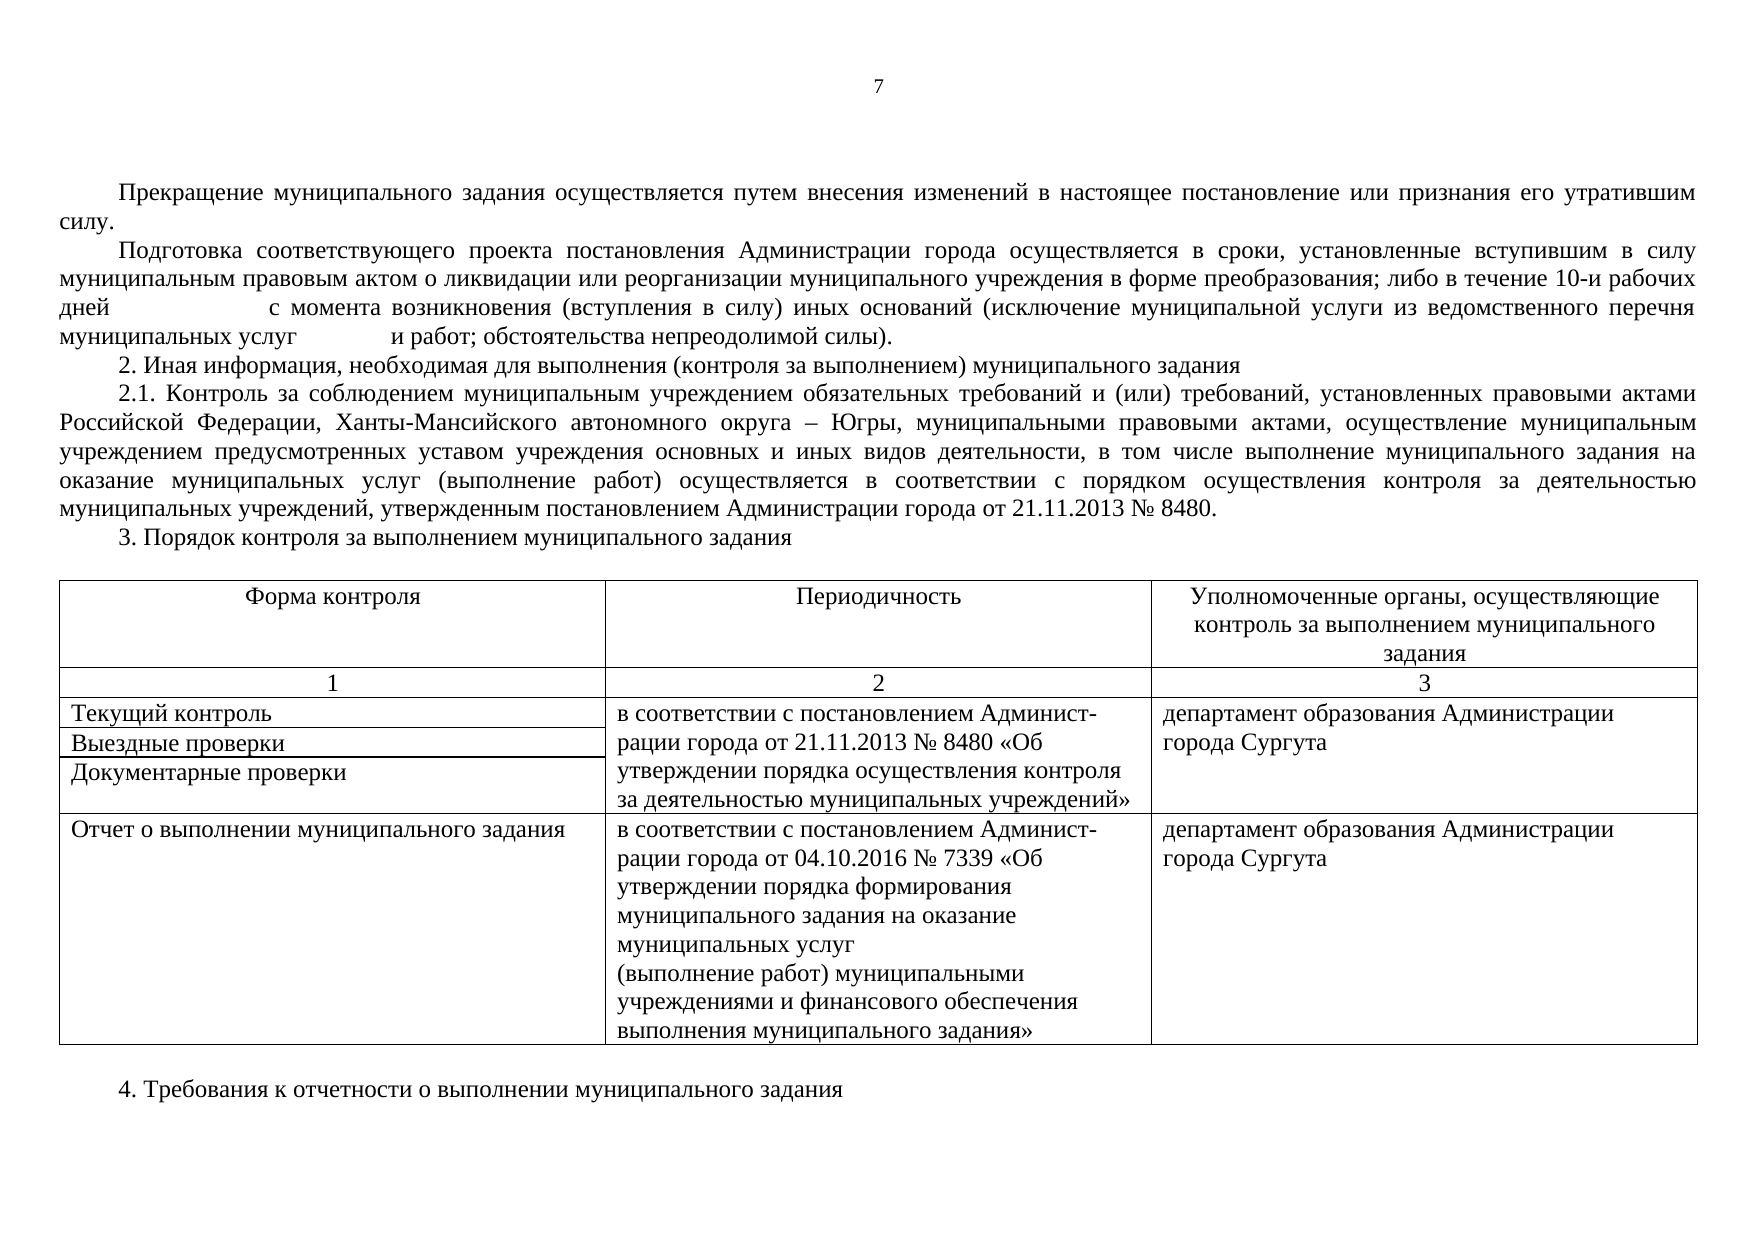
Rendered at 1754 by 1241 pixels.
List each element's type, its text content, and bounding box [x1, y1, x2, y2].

table_header Форма контроля [60, 581, 605, 667]
table_cell в соответствии с постановлением Админист- рации города от 04.10.2016 № 7339 «Об утверждении порядка формирования муниципального задания на оказание муниципальных услуг (выполнение работ) муниципальными учреждениями и финансового обеспечения выполнения муниципального задания» [606, 814, 1151, 1044]
text 2.1. Контроль за соблюдением муниципальным учреждением обязательных требований и (или) требований, установленных правовыми актами Российской Федерации, Ханты-Мансийского автономного округа – Югры, муниципальными правовыми актами, осуществление муниципальным учреждением предусмотренных уставом учреждения основных и иных видов деятельности, в том числе выполнение муниципального задания на оказание муниципальных услуг (выполнение работ) осуществляется в соответствии с порядком осуществления контроля за деятельностью муниципальных учреждений, утвержденным постановлением Администрации города от 21.11.2013 № 8480. [59, 378, 1698, 522]
table_cell Отчет о выполнении муниципального задания [60, 814, 605, 1044]
text 4. Требования к отчетности о выполнении муниципального задания [59, 1074, 1698, 1102]
text Прекращение муниципального задания осуществляется путем внесения изменений в настоящее постановление или признания его утратившим силу. [59, 177, 1698, 235]
table_cell 2 [606, 668, 1151, 697]
table_cell в соответствии с постановлением Админист- рации города от 21.11.2013 № 8480 «Об утверждении порядка осуществления контроля за деятельностью муниципальных учреждений» [606, 698, 1151, 813]
text Подготовка соответствующего проекта постановления Администрации города осуществляется в сроки, установленные вступившим в силу муниципальным правовым актом о ликвидации или реорганизации муниципального учреждения в форме преобразования; либо в течение 10-и рабочих дней с момента возникновения (вступления в силу) иных оснований (исключение муниципальной услуги из ведомственного перечня муниципальных услуг и работ; обстоятельства непреодолимой силы). [59, 235, 1698, 350]
text 2. Иная информация, необходимая для выполнения (контроля за выполнением) муниципального задания [59, 350, 1698, 378]
table_cell Текущий контроль [60, 698, 605, 727]
table_header Периодичность [606, 581, 1151, 667]
table_cell 1 [60, 668, 605, 697]
table_cell Документарные проверки [60, 758, 605, 813]
table_header Уполномоченные органы, осуществляющие контроль за выполнением муниципального задания [1152, 581, 1697, 667]
table_cell департамент образования Администрации города Сургута [1152, 698, 1697, 813]
table_cell 3 [1152, 668, 1697, 697]
table_cell Выездные проверки [60, 728, 605, 756]
table_cell департамент образования Администрации города Сургута [1152, 814, 1697, 1044]
text 3. Порядок контроля за выполнением муниципального задания [59, 522, 1698, 551]
